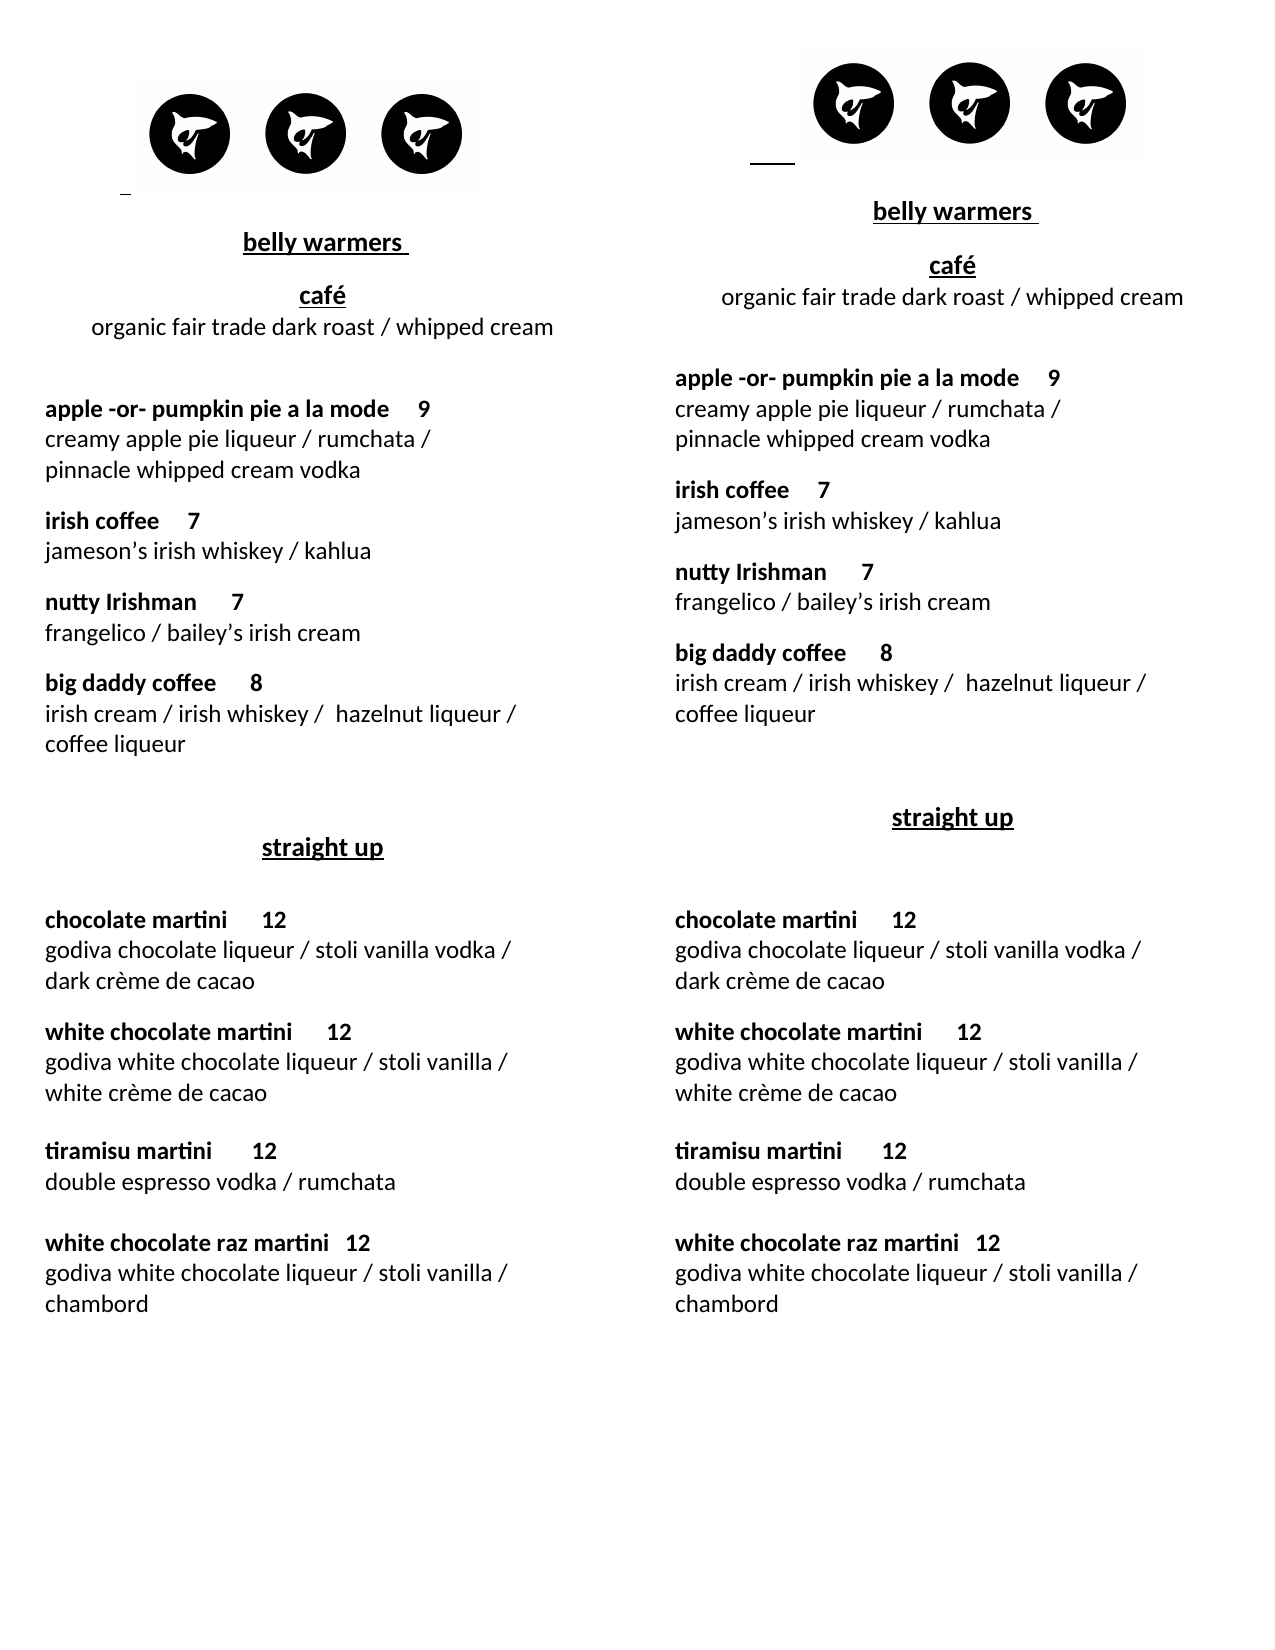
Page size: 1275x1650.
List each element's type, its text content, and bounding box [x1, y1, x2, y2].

text apple -or- pumpkin pie a la mode 9 [45, 393, 600, 423]
text white chocolate raz martini 12 [675, 1227, 1230, 1257]
text double espresso vodka / rumchata [675, 1166, 1230, 1196]
text tiramisu martini 12 [45, 1135, 600, 1166]
text creamy apple pie liqueur / rumchata / [45, 423, 600, 454]
text pinnacle whipped cream vodka [675, 423, 1230, 454]
text frangelico / bailey’s irish cream [45, 617, 600, 647]
text nutty Irishman 7 [675, 556, 1230, 586]
text belly warmers [45, 225, 600, 258]
text straight up [45, 830, 600, 863]
text irish cream / irish whiskey / hazelnut liqueur / [675, 667, 1230, 698]
text jameson’s irish whiskey / kahlua [675, 505, 1230, 535]
text chambord [675, 1288, 1230, 1318]
text coffee liqueur [45, 728, 600, 759]
text café [675, 248, 1230, 281]
text godiva white chocolate liqueur / stoli vanilla / [675, 1046, 1230, 1077]
text pinnacle whipped cream vodka [45, 454, 600, 484]
text irish cream / irish whiskey / hazelnut liqueur / [45, 698, 600, 728]
text organic fair trade dark roast / whipped cream [45, 312, 600, 342]
text white crème de cacao [45, 1077, 600, 1107]
text creamy apple pie liqueur / rumchata / [675, 393, 1230, 423]
text godiva white chocolate liqueur / stoli vanilla / [45, 1046, 600, 1077]
text coffee liqueur [675, 698, 1230, 728]
text white chocolate raz martini 12 [45, 1227, 600, 1257]
text nutty Irishman 7 [45, 586, 600, 617]
text godiva chocolate liqueur / stoli vanilla vodka / [45, 934, 600, 965]
text organic fair trade dark roast / whipped cream [675, 281, 1230, 312]
text white chocolate martini 12 [675, 1016, 1230, 1046]
text café [45, 278, 600, 312]
text white chocolate martini 12 [45, 1016, 600, 1046]
text irish coffee 7 [675, 474, 1230, 505]
text chocolate martini 12 [675, 904, 1230, 934]
text godiva chocolate liqueur / stoli vanilla vodka / [675, 934, 1230, 965]
text irish coffee 7 [45, 505, 600, 535]
text jameson’s irish whiskey / kahlua [45, 535, 600, 566]
text big daddy coffee 8 [675, 637, 1230, 667]
text tiramisu martini 12 [675, 1135, 1230, 1166]
text godiva white chocolate liqueur / stoli vanilla / [45, 1257, 600, 1288]
text white crème de cacao [675, 1077, 1230, 1107]
text big daddy coffee 8 [45, 667, 600, 698]
text chocolate martini 12 [45, 904, 600, 934]
text belly warmers [675, 194, 1230, 228]
text frangelico / bailey’s irish cream [675, 586, 1230, 617]
text godiva white chocolate liqueur / stoli vanilla / [675, 1257, 1230, 1288]
text straight up [675, 800, 1230, 833]
text apple -or- pumpkin pie a la mode 9 [675, 362, 1230, 393]
text double espresso vodka / rumchata [45, 1166, 600, 1196]
text dark crème de cacao [675, 965, 1230, 995]
text chambord [45, 1288, 600, 1318]
text dark crème de cacao [45, 965, 600, 995]
